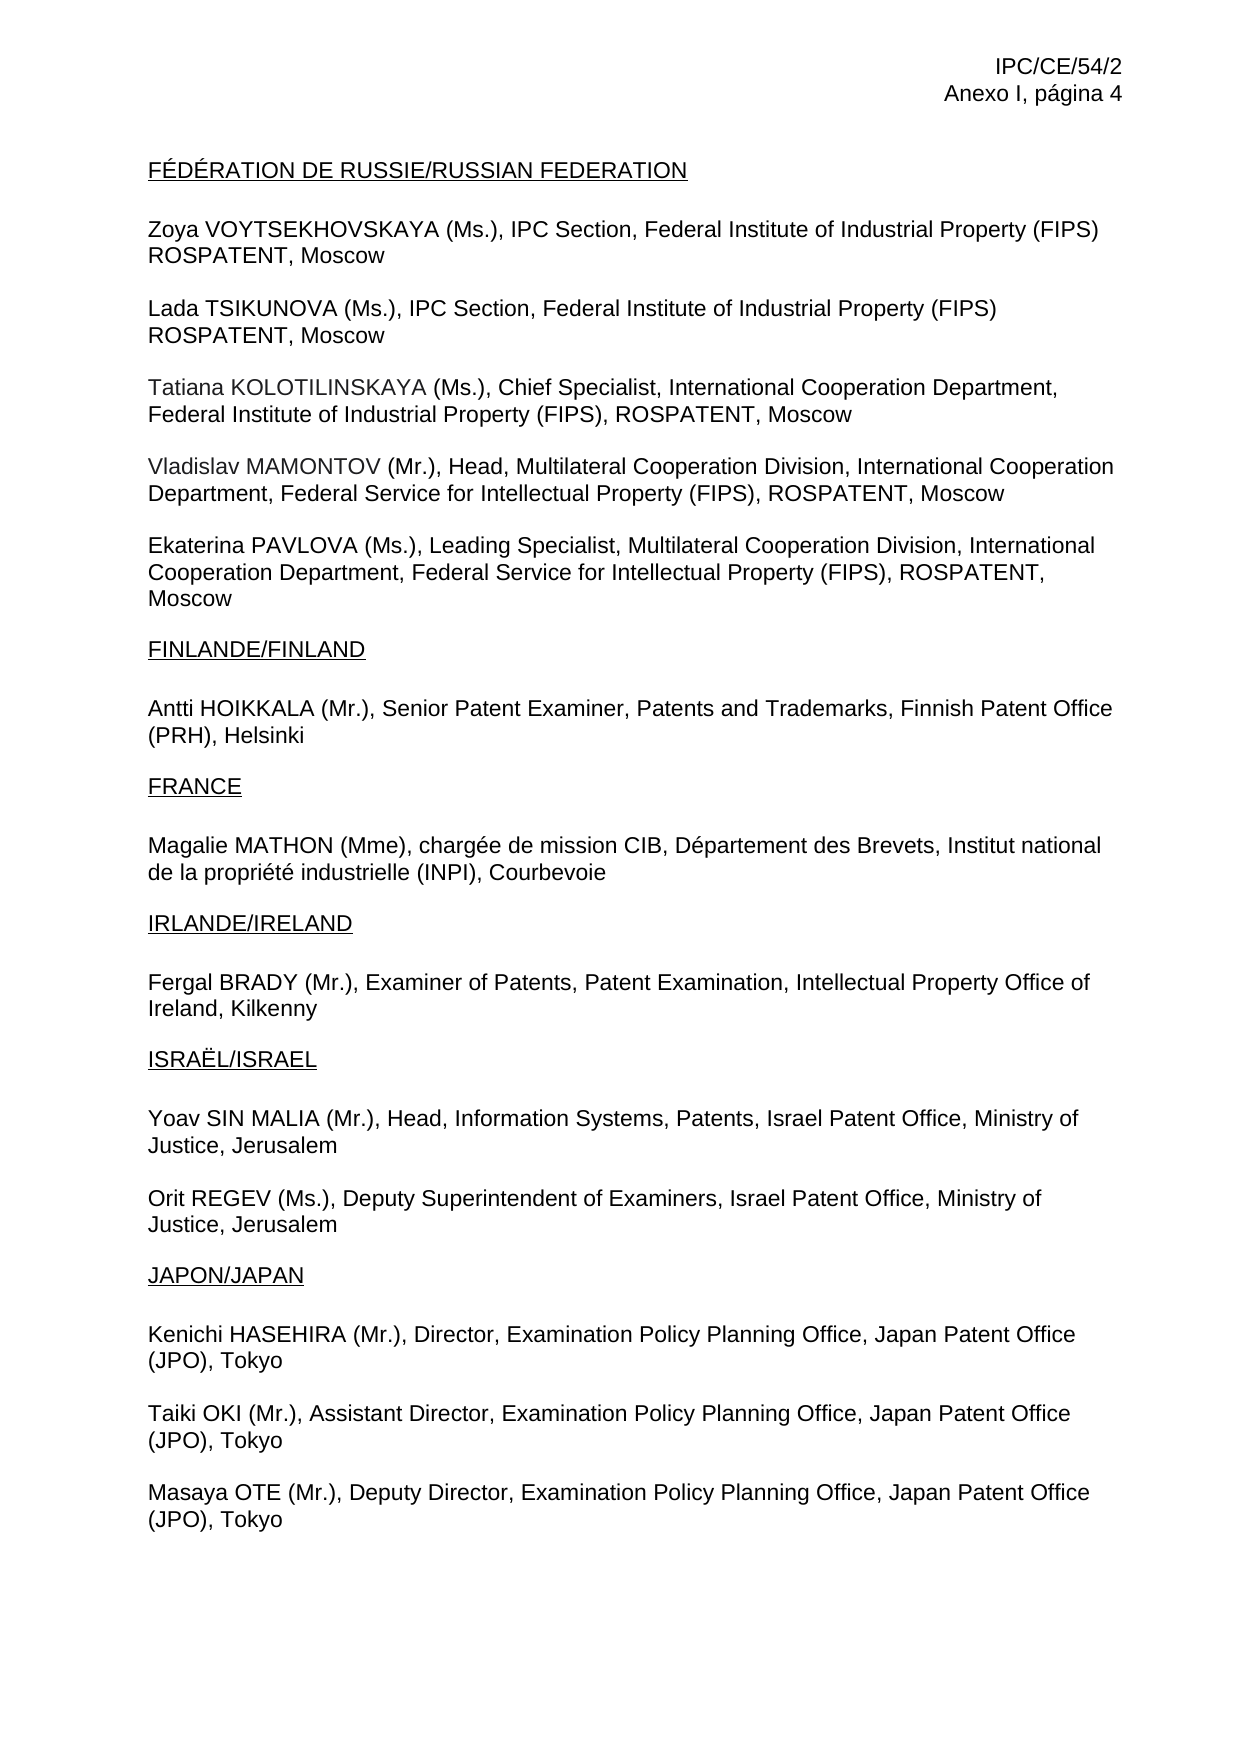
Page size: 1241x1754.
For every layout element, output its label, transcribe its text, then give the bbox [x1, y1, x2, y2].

subtitle JAPON/JAPAN [148, 1262, 1122, 1288]
subtitle FÉDÉRATION DE RUSSIE/RUSSIAN FEDERATION [148, 157, 1122, 183]
text Masaya OTE (Mr.), Deputy Director, Examination Policy Planning Office, Japan Patent Office (JPO), Tokyo [148, 1479, 1122, 1532]
text Magalie MATHON (Mme), chargée de mission CIB, Département des Brevets, Institut national de la propriété industrielle (INPI), Courbevoie [148, 832, 1122, 885]
subtitle FINLANDE/FINLAND [148, 636, 1122, 663]
text Ekaterina PAVLOVA (Ms.), Leading Specialist, Multilateral Cooperation Division, International Cooperation Department, Federal Service for Intellectual Property (FIPS), ROSPATENT, Moscow [148, 532, 1122, 611]
text Orit REGEV (Ms.), Deputy Superintendent of Examiners, Israel Patent Office, Ministry of Justice, Jerusalem [148, 1184, 1122, 1237]
text Fergal BRADY (Mr.), Examiner of Patents, Patent Examination, Intellectual Property Office of Ireland, Kilkenny [148, 969, 1122, 1021]
text Taiki OKI (Mr.), Assistant Director, Examination Policy Planning Office, Japan Patent Office (JPO), Tokyo [148, 1400, 1122, 1453]
subtitle IRLANDE/IRELAND [148, 910, 1122, 936]
text Lada TSIKUNOVA (Ms.), IPC Section, Federal Institute of Industrial Property (FIPS) ROSPATENT, Moscow [148, 295, 1122, 348]
text Yoav SIN MALIA (Mr.), Head, Information Systems, Patents, Israel Patent Office, Ministry of Justice, Jerusalem [148, 1105, 1122, 1158]
text Vladislav MAMONTOV (Mr.), Head, Multilateral Cooperation Division, International Cooperation Department, Federal Service for Intellectual Property (FIPS), ROSPATENT, Moscow [148, 453, 1122, 506]
subtitle ISRAËL/ISRAEL [148, 1046, 1122, 1073]
text Antti HOIKKALA (Mr.), Senior Patent Examiner, Patents and Trademarks, Finnish Patent Office (PRH), Helsinki [148, 695, 1122, 748]
subtitle FRANCE [148, 773, 1122, 799]
text Kenichi HASEHIRA (Mr.), Director, Examination Policy Planning Office, Japan Patent Office (JPO), Tokyo [148, 1321, 1122, 1374]
text Zoya VOYTSEKHOVSKAYA (Ms.), IPC Section, Federal Institute of Industrial Property (FIPS) ROSPATENT, Moscow [148, 216, 1122, 269]
text Tatiana KOLOTILINSKAYA (Ms.), Chief Specialist, International Cooperation Department, Federal Institute of Industrial Property (FIPS), ROSPATENT, Moscow [148, 374, 1122, 427]
